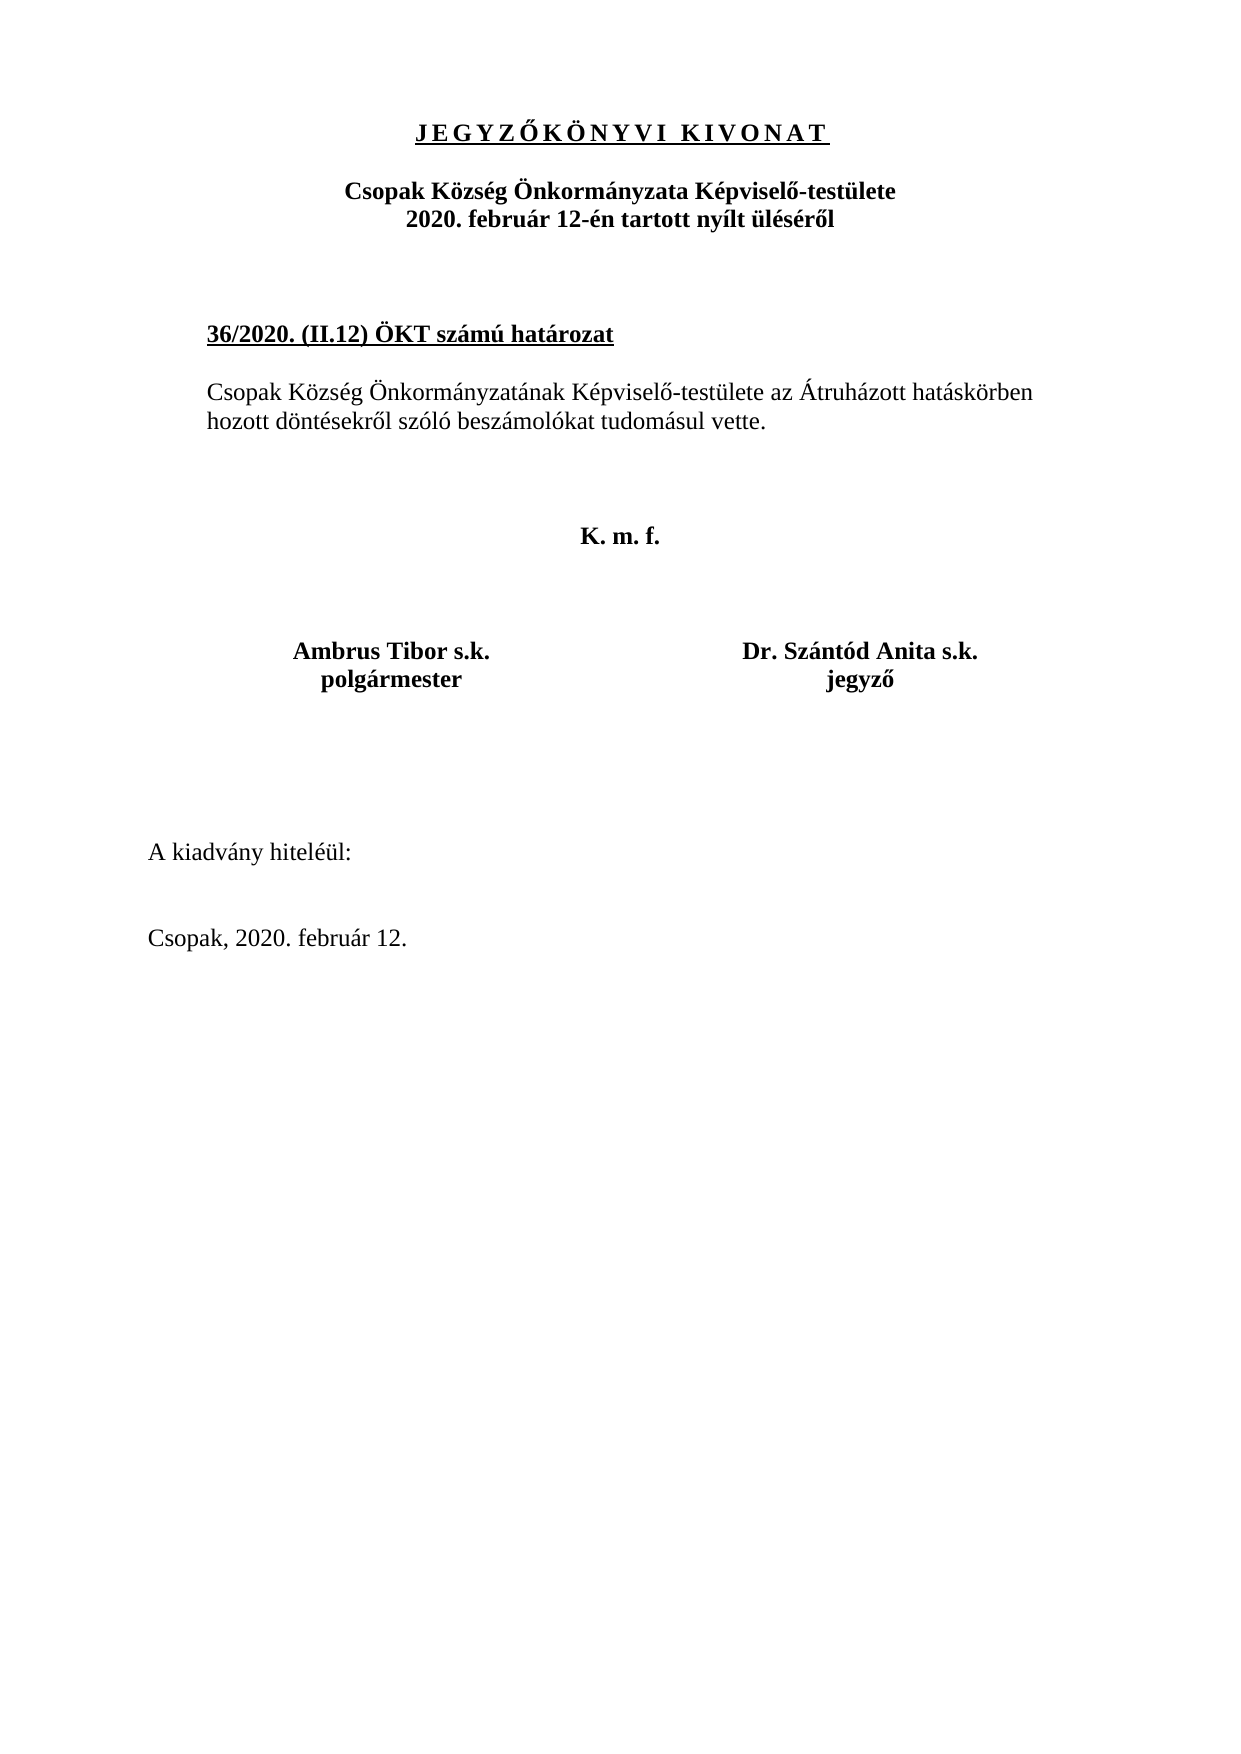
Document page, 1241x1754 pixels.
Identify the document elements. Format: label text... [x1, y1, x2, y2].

text A kiadvány hiteléül: [148, 837, 1093, 866]
text 36/2020. (II.12) ÖKT számú határozat [207, 319, 1033, 348]
text polgármester jegyző [148, 664, 1093, 693]
text Ambrus Tibor s.k. Dr. Szántód Anita s.k. [148, 636, 1093, 664]
text Csopak, 2020. február 12. [148, 923, 1093, 952]
subtitle Csopak Község Önkormányzata Képviselő-testülete [148, 176, 1093, 204]
text K. m. f. [148, 521, 1093, 549]
text Csopak Község Önkormányzatának Képviselő-testülete az Átruházott hatáskörben hozott döntésekről szóló beszámolókat tudomásul vette. [207, 377, 1033, 434]
subtitle JEGYZŐKÖNYVI KIVONAT [148, 118, 1093, 147]
text 2020. február 12-én tartott nyílt üléséről [148, 204, 1093, 233]
